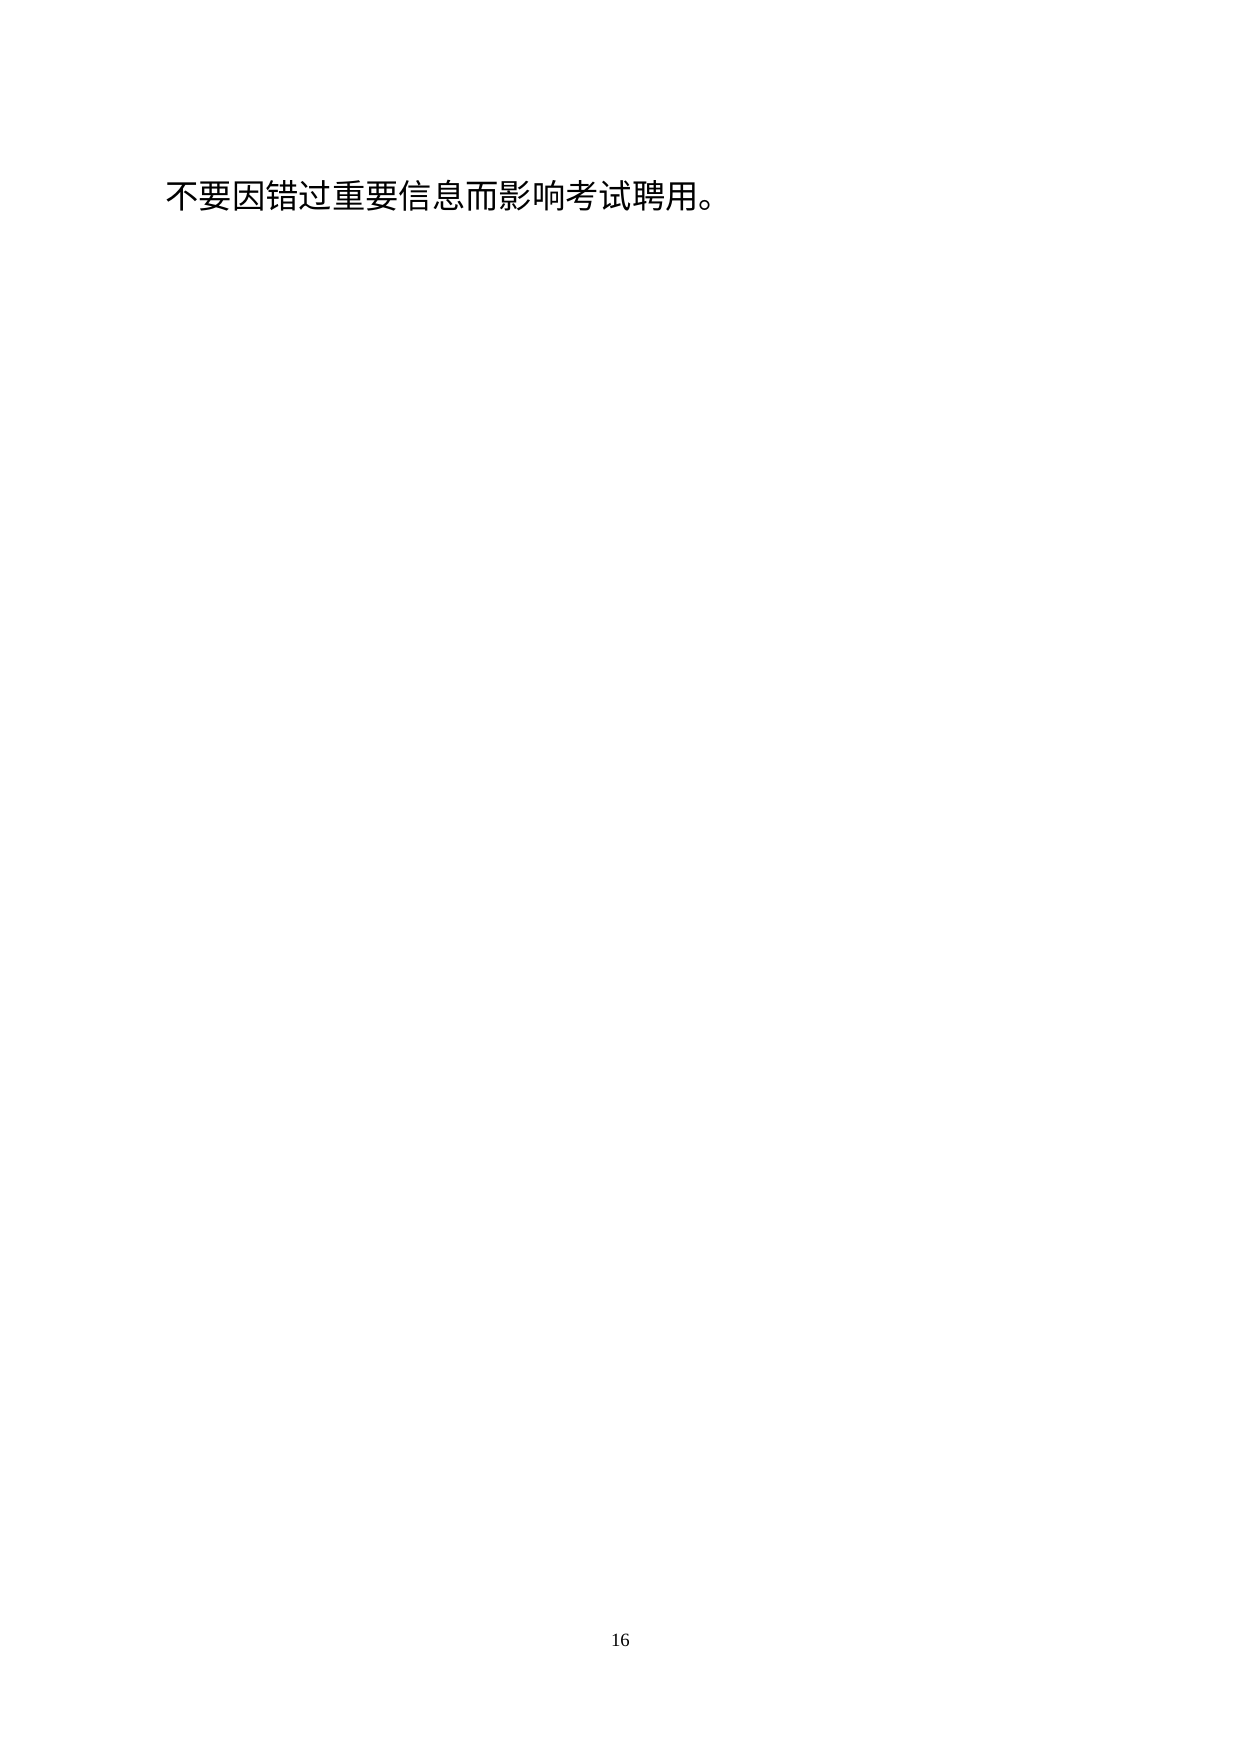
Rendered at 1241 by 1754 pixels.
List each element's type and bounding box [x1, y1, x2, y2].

text [165, 162, 1075, 227]
